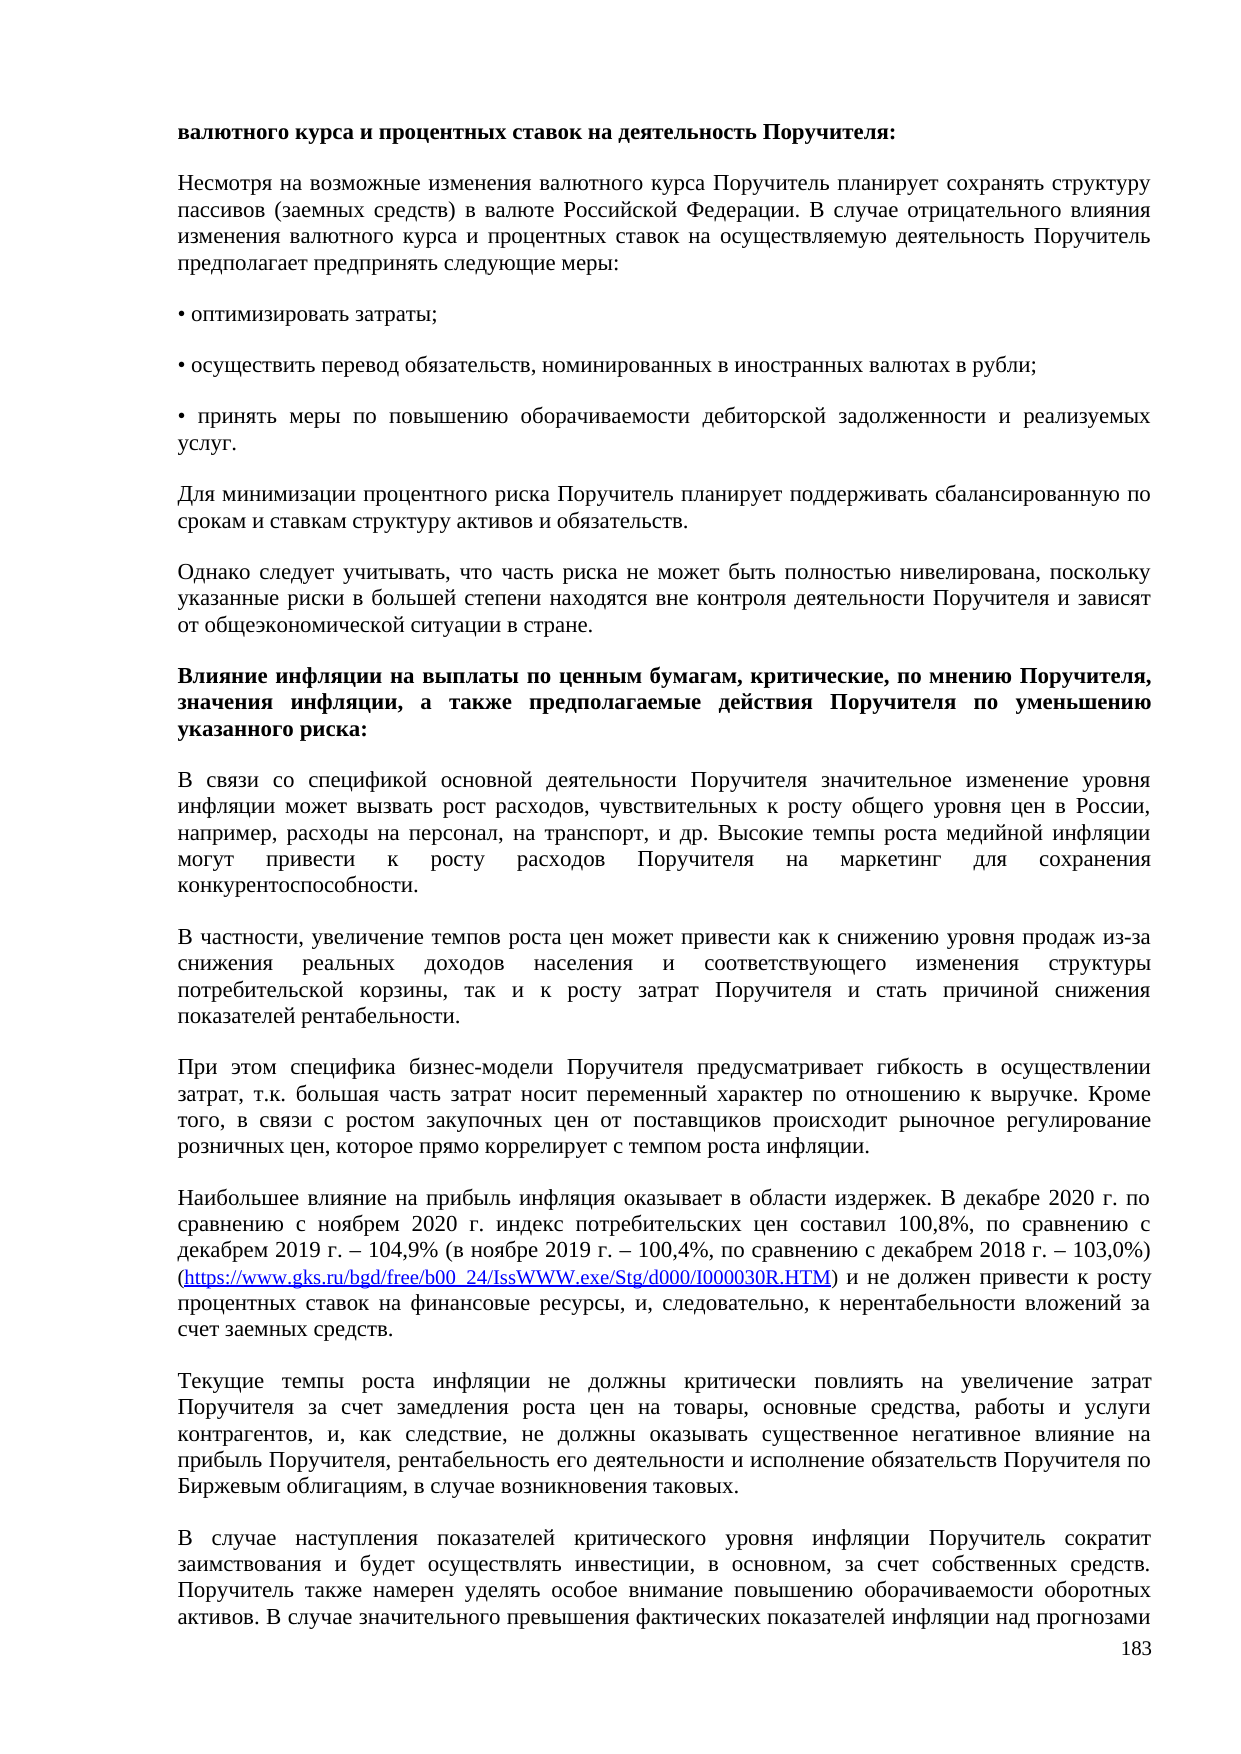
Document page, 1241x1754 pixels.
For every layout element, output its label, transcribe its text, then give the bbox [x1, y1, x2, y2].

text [177, 1524, 1152, 1629]
text • оптимизировать затраты; [177, 300, 1152, 326]
text Несмотря на возможные изменения валютного курса Поручитель планирует сохранять структуру пассивов (заемных средств) в валюте Российской Федерации. В случае отрицательного влияния изменения валютного курса и процентных ставок на осуществляемую деятельность Поручитель предполагает предпринять следующие меры: [177, 169, 1152, 275]
text Текущие темпы роста инфляции не должны критически повлиять на увеличение затрат Поручителя за счет замедления роста цен на товары, основные средства, работы и услуги контрагентов, и, как следствие, не должны оказывать существенное негативное влияние на прибыль Поручителя, рентабельность его деятельности и исполнение обязательств Поручителя по Биржевым облигациям, в случае возникновения таковых. [177, 1367, 1152, 1499]
text Влияние инфляции на выплаты по ценным бумагам, критические, по мнению Поручителя, значения инфляции, а также предполагаемые действия Поручителя по уменьшению указанного риска: [177, 662, 1152, 741]
text При этом специфика бизнес-модели Поручителя предусматривает гибкость в осуществлении затрат, т.к. большая часть затрат носит переменный характер по отношению к выручке. Кроме того, в связи с ростом закупочных цен от поставщиков происходит рыночное регулирование розничных цен, которое прямо коррелирует с темпом роста инфляции. [177, 1053, 1152, 1159]
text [177, 118, 1152, 144]
text • принять меры по повышению оборачиваемости дебиторской задолженности и реализуемых услуг. [177, 403, 1152, 455]
text Однако следует учитывать, что часть риска не может быть полностью нивелирована, поскольку указанные риски в большей степени находятся вне контроля деятельности Поручителя и зависят от общеэкономической ситуации в стране. [177, 558, 1152, 637]
text • осуществить перевод обязательств, номинированных в иностранных валютах в рубли; [177, 351, 1152, 378]
text Наибольшее влияние на прибыль инфляция оказывает в области издержек. В декабре 2020 г. по сравнению с ноябрем 2020 г. индекс потребительских цен составил 100,8%, по сравнению с декабрем 2019 г. – 104,9% (в ноябре 2019 г. – 100,4%, по сравнению с декабрем 2018 г. – 103,0%) (https://www.gks.ru/bgd/free/b00_24/IssWWW.exe/Stg/d000/I000030R.HTM) и не должен привести к росту процентных ставок на финансовые ресурсы, и, следовательно, к нерентабельности вложений за счет заемных средств. [177, 1184, 1152, 1342]
text В связи со спецификой основной деятельности Поручителя значительное изменение уровня инфляции может вызвать рост расходов, чувствительных к росту общего уровня цен в России, например, расходы на персонал, на транспорт, и др. Высокие темпы роста медийной инфляции могут привести к росту расходов Поручителя на маркетинг для сохранения конкурентоспособности. [177, 766, 1152, 898]
text Для минимизации процентного риска Поручитель планирует поддерживать сбалансированную по срокам и ставкам структуру активов и обязательств. [177, 480, 1152, 533]
text В частности, увеличение темпов роста цен может привести как к снижению уровня продаж из-за снижения реальных доходов населения и соответствующего изменения структуры потребительской корзины, так и к росту затрат Поручителя и стать причиной снижения показателей рентабельности. [177, 923, 1152, 1028]
